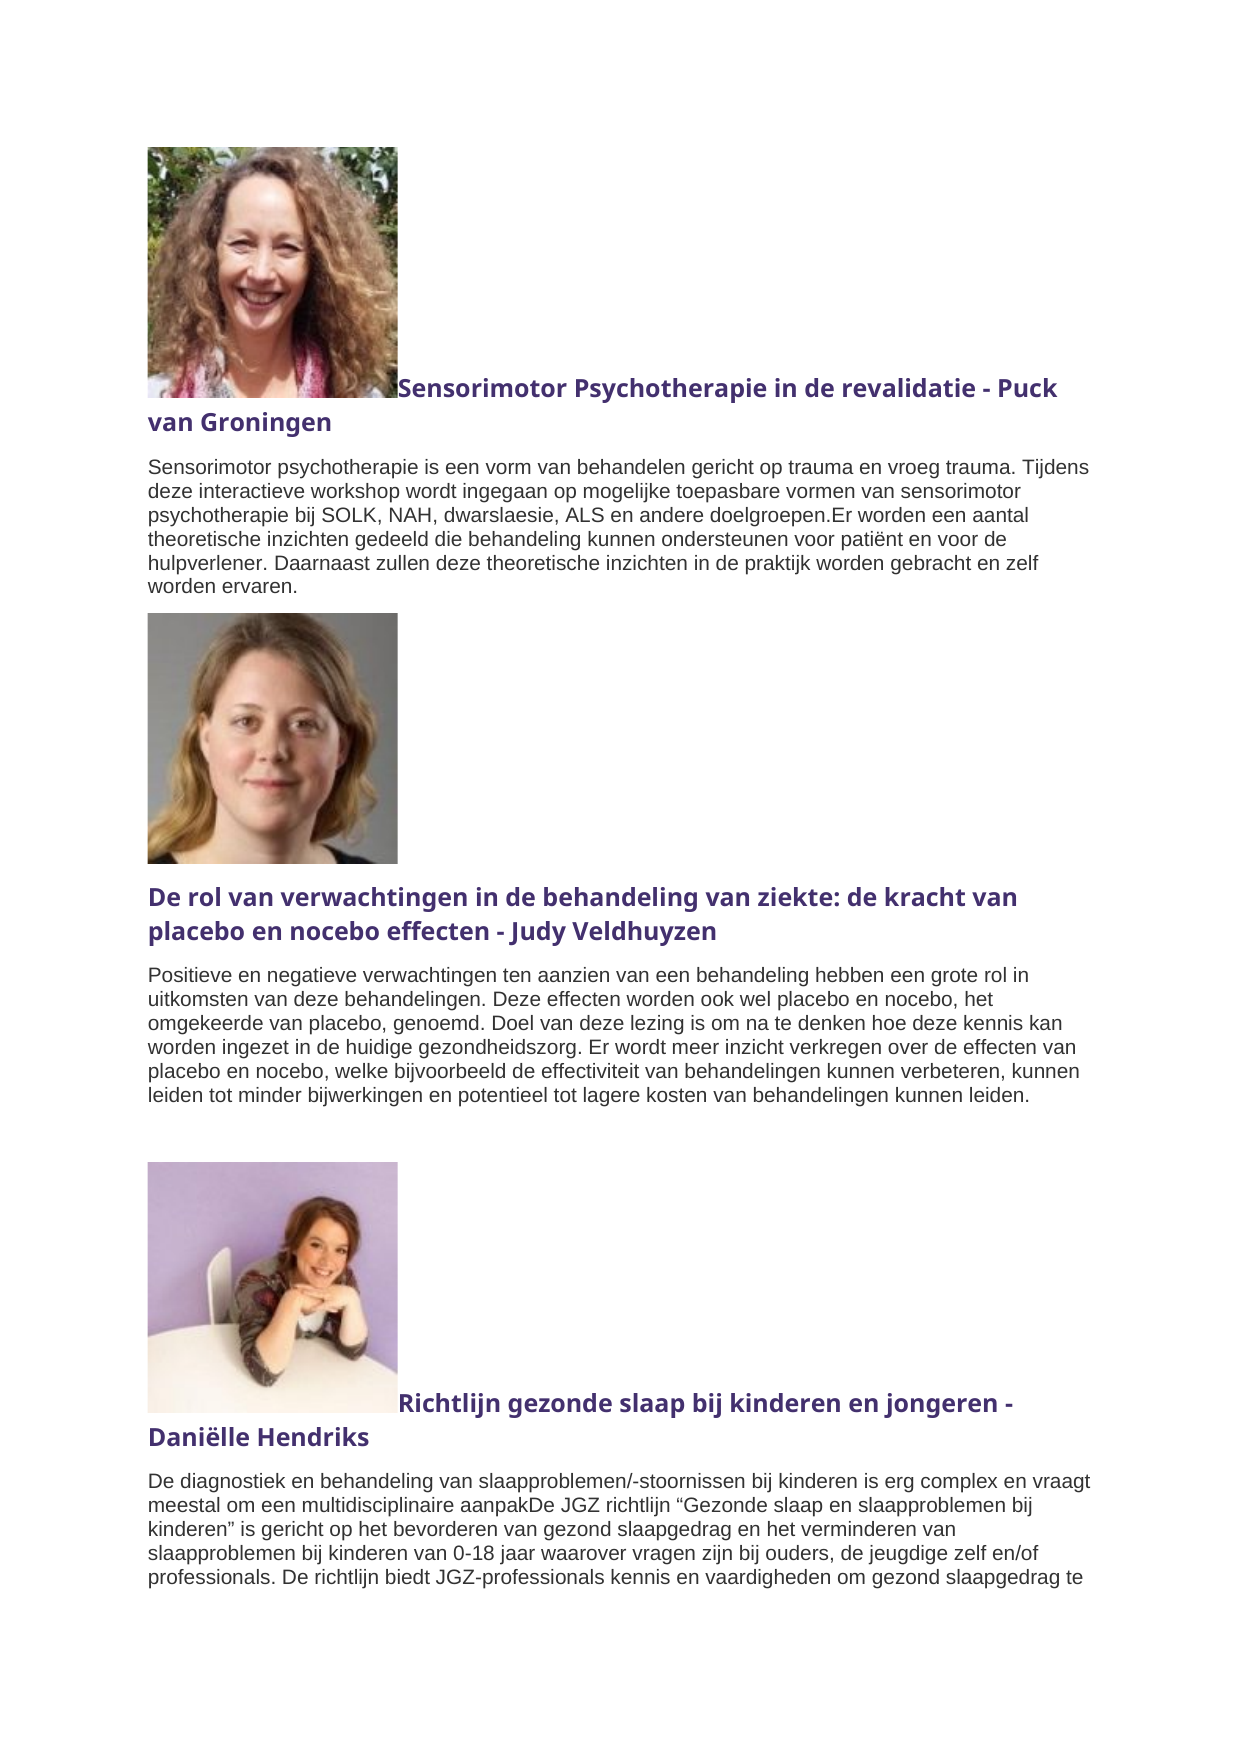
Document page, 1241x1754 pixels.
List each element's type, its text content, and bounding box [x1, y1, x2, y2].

picture [147, 1162, 398, 1413]
subtitle De rol van verwachtingen in de behandeling van ziekte: de kracht van placebo en nocebo effecten - Judy Veldhuyzen [148, 879, 1093, 948]
text Positieve en negatieve verwachtingen ten aanzien van een behandeling hebben een grote rol in uitkomsten van deze behandelingen. Deze effecten worden ook wel placebo en nocebo, het omgekeerde van placebo, genoemd. Doel van deze lezing is om na te denken hoe deze kennis kan worden ingezet in de huidige gezondheidszorg. Er wordt meer inzicht verkregen over de effecten van placebo en nocebo, welke bijvoorbeeld de effectiviteit van behandelingen kunnen verbeteren, kunnen leiden tot minder bijwerkingen en potentieel tot lagere kosten van behandelingen kunnen leiden. [148, 963, 1093, 1107]
subtitle Sensorimotor Psychotherapie in de revalidatie - Puck van Groningen [148, 148, 1093, 439]
picture [147, 613, 398, 864]
picture [147, 147, 398, 398]
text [148, 1469, 1093, 1589]
subtitle Richtlijn gezonde slaap bij kinderen en jongeren - Daniëlle Hendriks [148, 1162, 1093, 1454]
text Sensorimotor psychotherapie is een vorm van behandelen gericht op trauma en vroeg trauma. Tijdens deze interactieve workshop wordt ingegaan op mogelijke toepasbare vormen van sensorimotor psychotherapie bij SOLK, NAH, dwarslaesie, ALS en andere doelgroepen.Er worden een aantal theoretische inzichten gedeeld die behandeling kunnen ondersteunen voor patiënt en voor de hulpverlener. Daarnaast zullen deze theoretische inzichten in de praktijk worden gebracht en zelf worden ervaren. [148, 454, 1093, 598]
